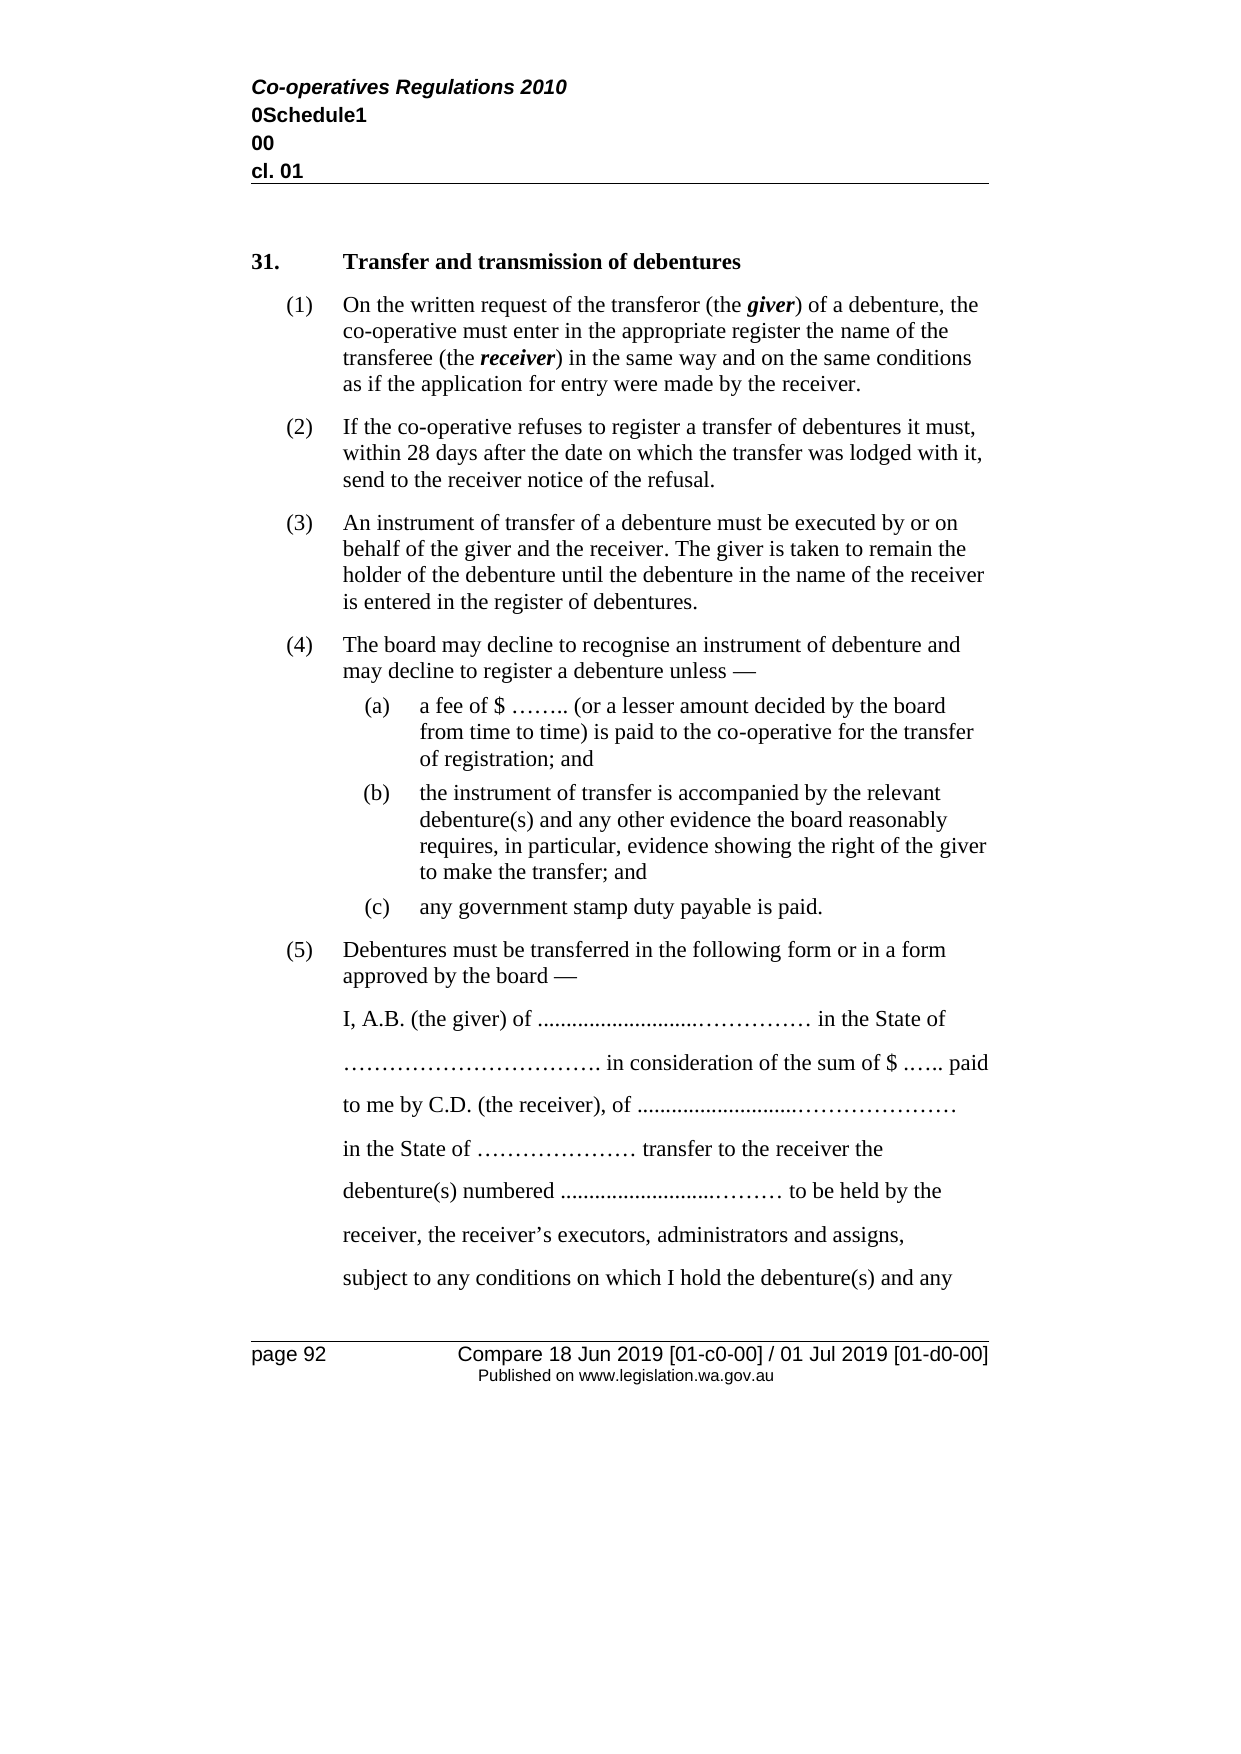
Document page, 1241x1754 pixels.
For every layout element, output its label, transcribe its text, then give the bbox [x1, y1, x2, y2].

text debenture(s) numbered ...........................……… to be held by the [343, 1178, 989, 1204]
text (c) any government stamp duty payable is paid. [251, 893, 989, 919]
text to me by C.D. (the receiver), of ............................………………… [343, 1092, 989, 1118]
text I, A.B. (the giver) of ............................…………… in the State of [343, 1006, 989, 1032]
text (4) The board may decline to recognise an instrument of debenture and may decline to register a debenture unless — [251, 631, 989, 684]
text (b) the instrument of transfer is accompanied by the relevant debenture(s) and any other evidence the board reasonably requires, in particular, evidence showing the right of the giver to make the transfer; and [251, 779, 989, 885]
text in the State of ………………… transfer to the receiver the [343, 1134, 989, 1161]
text (a) a fee of $ …….. (or a lesser amount decided by the board from time to time) is paid to the co-operative for the transfer of registration; and [251, 692, 989, 771]
text (5) Debentures must be transferred in the following form or in a form approved by the board — [251, 936, 989, 989]
text (1) On the written request of the transferor (the giver) of a debenture, the co-operative must enter in the appropriate register the name of the transferee (the receiver) in the same way and on the same conditions as if the application for entry were made by the receiver. [251, 291, 989, 396]
text (2) If the co-operative refuses to register a transfer of debentures it must, within 28 days after the date on which the transfer was lodged with it, send to the receiver notice of the refusal. [251, 413, 989, 492]
text ……………………………. in consideration of the sum of $ .….. paid [343, 1048, 989, 1075]
subtitle 31. Transfer and transmission of debentures [251, 248, 989, 274]
text (3) An instrument of transfer of a debenture must be executed by or on behalf of the giver and the receiver. The giver is taken to remain the holder of the debenture until the debenture in the name of the receiver is entered in the register of debentures. [251, 509, 989, 614]
text subject to any conditions on which I hold the debenture(s) and any [343, 1264, 989, 1290]
text receiver, the receiver’s executors, administrators and assigns, [343, 1221, 989, 1247]
